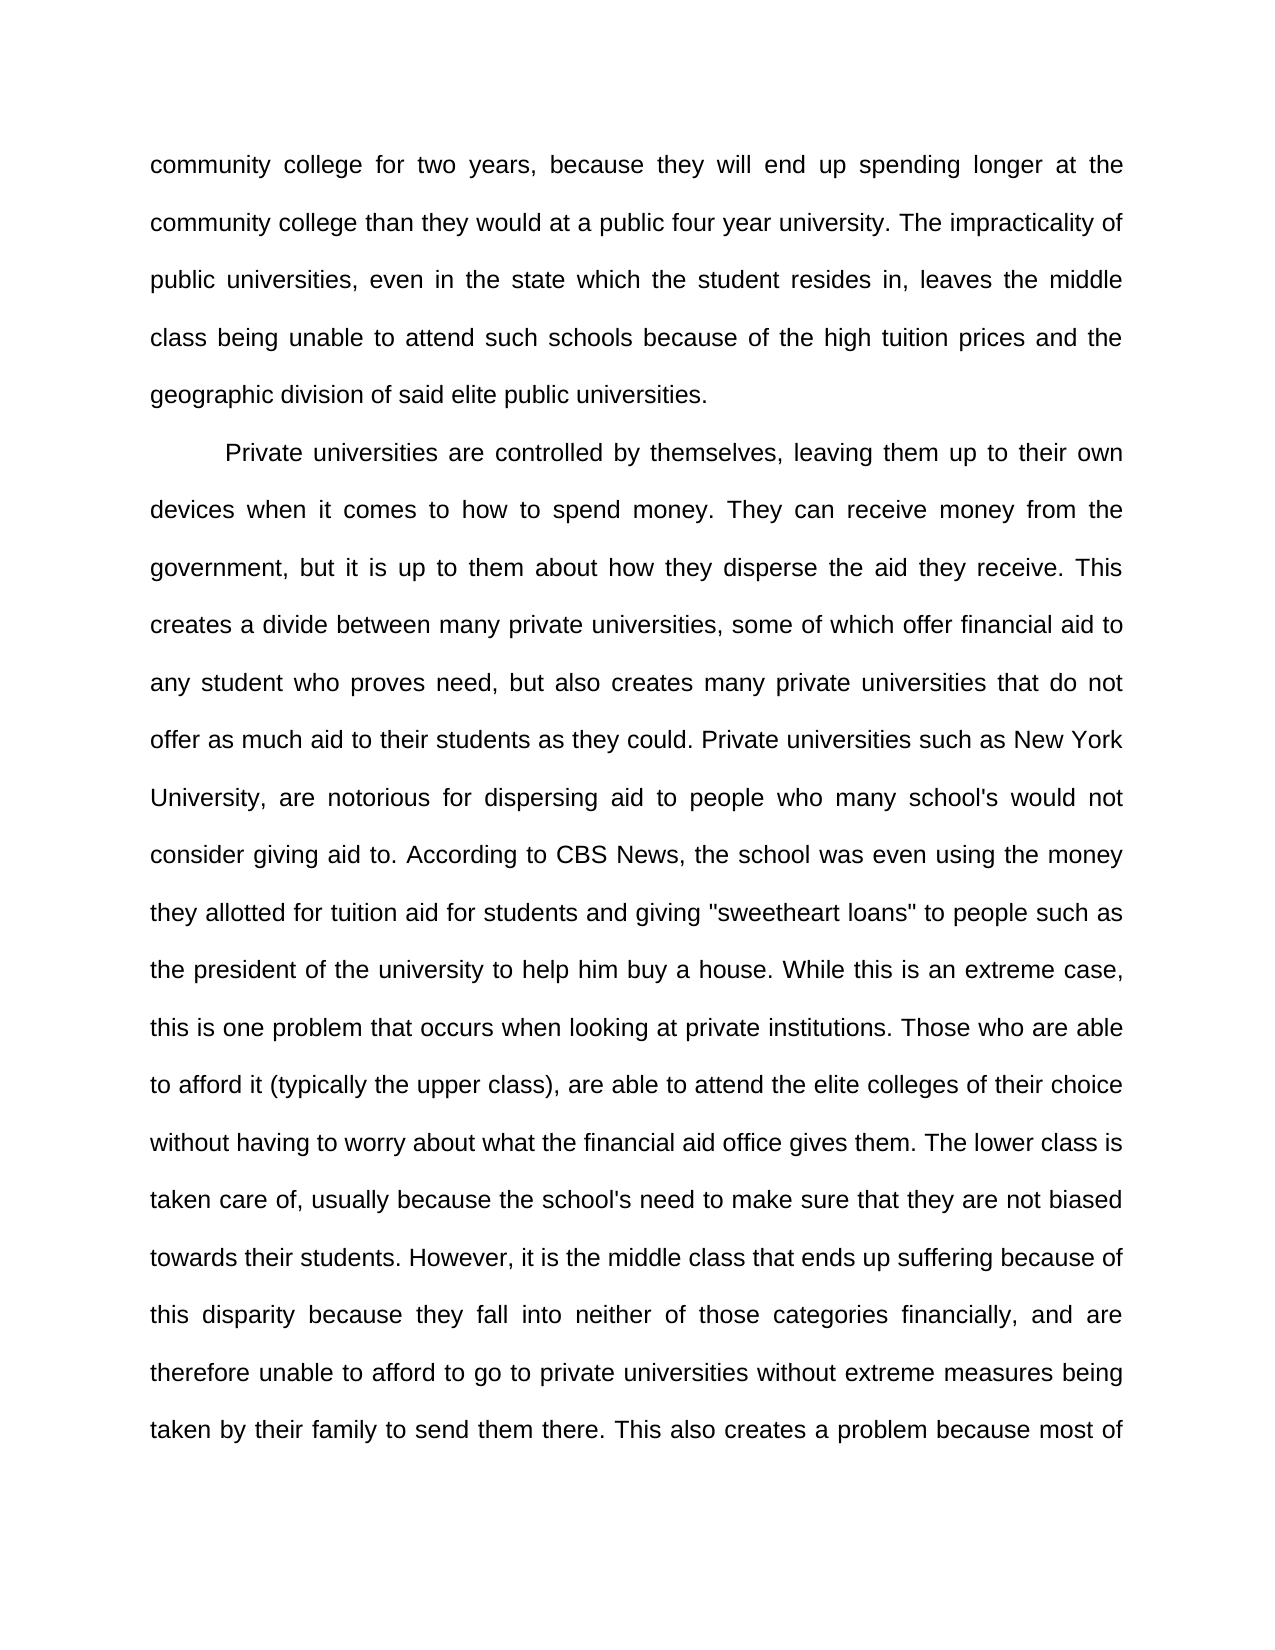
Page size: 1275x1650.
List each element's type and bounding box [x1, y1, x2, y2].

text [150, 437, 1125, 1444]
text [150, 150, 1125, 409]
